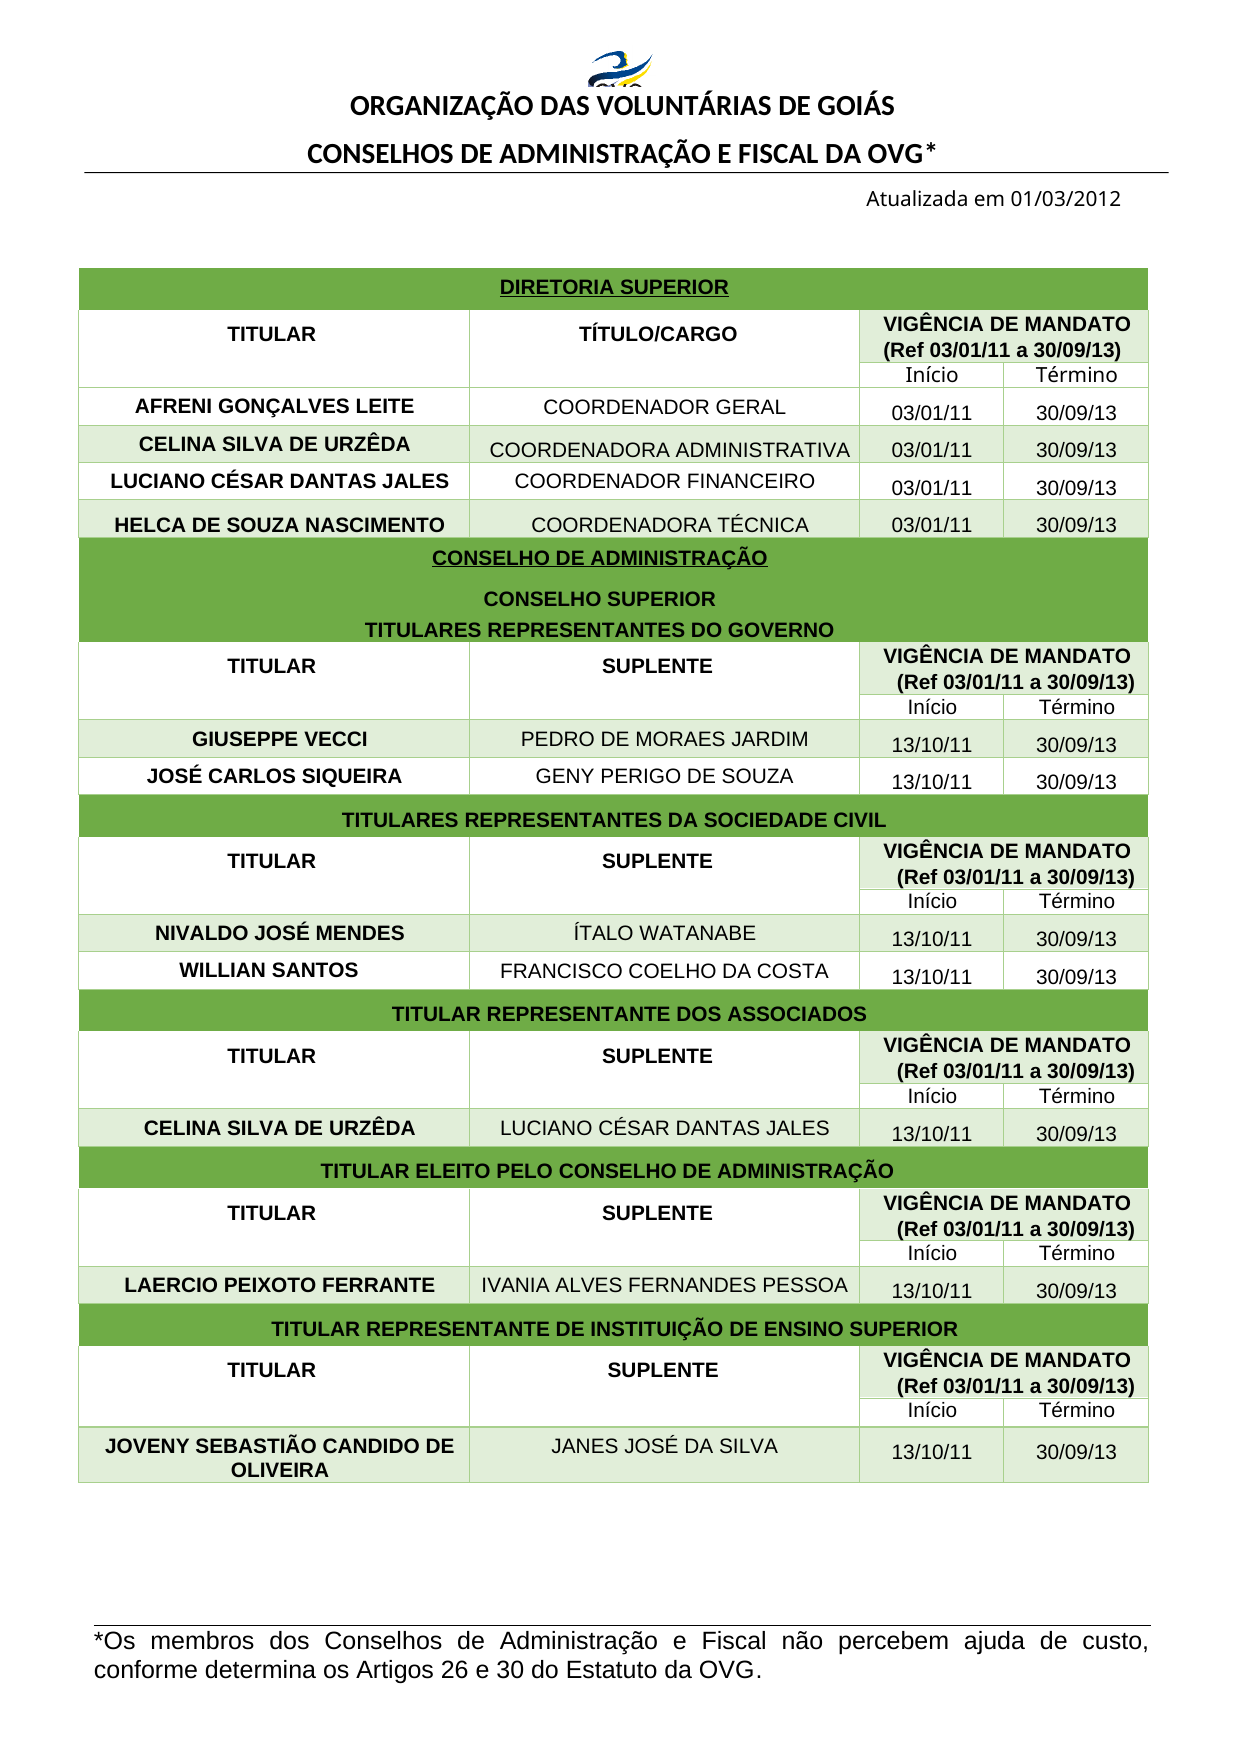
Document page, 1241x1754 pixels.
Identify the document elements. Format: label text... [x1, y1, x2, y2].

table_cell 13/10/11 [860, 758, 1003, 794]
table_cell 13/10/11 [860, 1109, 1003, 1146]
table_cell 03/01/11 [860, 388, 1003, 424]
table_cell 13/10/11 [860, 1428, 1003, 1482]
table_cell 13/10/11 [860, 915, 1003, 951]
table_cell TITULAR [79, 642, 469, 719]
table_cell COORDENADORA TÉCNICA [470, 500, 859, 537]
table_cell 13/10/11 [860, 952, 1003, 988]
table_cell 03/01/11 [860, 463, 1003, 499]
table_cell CONSELHO SUPERIOR TITULARES REPRESENTANTES DO GOVERNO [79, 580, 1148, 642]
table_cell TÍTULO/CARGO [470, 310, 859, 387]
table_cell PEDRO DE MORAES JARDIM [470, 720, 859, 757]
table_cell 30/09/13 [1004, 426, 1148, 462]
table_cell TITULAR ELEITO PELO CONSELHO DE ADMINISTRAÇÃO [79, 1147, 1148, 1188]
table_cell Término [1004, 1399, 1148, 1426]
table_cell TITULAR REPRESENTANTE DOS ASSOCIADOS [79, 990, 1148, 1031]
table_cell HELCA DE SOUZA NASCIMENTO [79, 500, 469, 537]
table_cell TITULAR [79, 1346, 469, 1426]
table_cell FRANCISCO COELHO DA COSTA [470, 952, 859, 988]
table_cell CELINA SILVA DE URZÊDA [79, 426, 469, 462]
table_cell Início [860, 1084, 1003, 1108]
table_cell Término [1004, 1084, 1148, 1108]
picture [584, 45, 657, 87]
text Atualizada em 01/03/2012 [94, 184, 1151, 212]
table_cell TITULARES REPRESENTANTES DA SOCIEDADE CIVIL [79, 795, 1148, 837]
table_cell COORDENADOR FINANCEIRO [470, 463, 859, 499]
table_cell WILLIAN SANTOS [79, 952, 469, 988]
table_cell JOVENY SEBASTIÃO CANDIDO DE OLIVEIRA [79, 1428, 469, 1482]
table_cell Início [860, 890, 1003, 914]
table_cell 30/09/13 [1004, 463, 1148, 499]
table_cell Início [860, 1399, 1003, 1426]
table_cell COORDENADOR GERAL [470, 388, 859, 424]
table_cell TITULAR [79, 310, 469, 387]
table_cell LAERCIO PEIXOTO FERRANTE [79, 1267, 469, 1303]
table_cell 30/09/13 [1004, 758, 1148, 794]
table_header DIRETORIA SUPERIOR [79, 268, 1148, 310]
table_cell VIGÊNCIA DE MANDATO (Ref 03/01/11 a 30/09/13) [860, 837, 1148, 888]
table_cell TITULAR REPRESENTANTE DE INSTITUIÇÃO DE ENSINO SUPERIOR [79, 1304, 1148, 1346]
table_cell TITULAR [79, 837, 469, 914]
table_cell GIUSEPPE VECCI [79, 720, 469, 757]
table_cell 30/09/13 [1004, 1109, 1148, 1146]
table_cell SUPLENTE [470, 1346, 859, 1426]
table_cell Início [860, 1241, 1003, 1266]
table_cell Término [1004, 363, 1148, 387]
table_cell SUPLENTE [470, 642, 859, 719]
table_cell LUCIANO CÉSAR DANTAS JALES [470, 1109, 859, 1146]
table_cell 30/09/13 [1004, 388, 1148, 424]
table_cell Término [1004, 1241, 1148, 1266]
table_cell Início [860, 695, 1003, 719]
table_cell 13/10/11 [860, 720, 1003, 757]
table_cell CONSELHO DE ADMINISTRAÇÃO [79, 538, 1148, 580]
table_cell 30/09/13 [1004, 720, 1148, 757]
table_cell 30/09/13 [1004, 500, 1148, 537]
table_cell JOSÉ CARLOS SIQUEIRA [79, 758, 469, 794]
table_cell 03/01/11 [860, 500, 1003, 537]
table_cell JANES JOSÉ DA SILVA [470, 1428, 859, 1482]
table_cell VIGÊNCIA DE MANDATO (Ref 03/01/11 a 30/09/13) [860, 642, 1148, 694]
table_cell 13/10/11 [860, 1267, 1003, 1303]
table_cell TITULAR [79, 1189, 469, 1266]
table_cell Término [1004, 890, 1148, 914]
table_cell NIVALDO JOSÉ MENDES [79, 915, 469, 951]
table_cell VIGÊNCIA DE MANDATO (Ref 03/01/11 a 30/09/13) [860, 1189, 1148, 1240]
table_cell VIGÊNCIA DE MANDATO (Ref 03/01/11 a 30/09/13) [860, 1031, 1148, 1083]
table_cell VIGÊNCIA DE MANDATO (Ref 03/01/11 a 30/09/13) [860, 1346, 1148, 1397]
table_cell Início [860, 363, 1003, 387]
table_cell SUPLENTE [470, 1031, 859, 1108]
table_cell TITULAR [79, 1031, 469, 1108]
table_cell AFRENI GONÇALVES LEITE [79, 388, 469, 424]
table_cell Término [1004, 695, 1148, 719]
table_cell CELINA SILVA DE URZÊDA [79, 1109, 469, 1146]
table_cell 30/09/13 [1004, 1428, 1148, 1482]
table_cell 30/09/13 [1004, 952, 1148, 988]
table_cell LUCIANO CÉSAR DANTAS JALES [79, 463, 469, 499]
table_cell SUPLENTE [470, 1189, 859, 1266]
table_cell 30/09/13 [1004, 915, 1148, 951]
table_cell VIGÊNCIA DE MANDATO (Ref 03/01/11 a 30/09/13) [860, 310, 1148, 362]
table_cell SUPLENTE [470, 837, 859, 914]
table_cell GENY PERIGO DE SOUZA [470, 758, 859, 794]
table_cell ÍTALO WATANABE [470, 915, 859, 951]
table_cell IVANIA ALVES FERNANDES PESSOA [470, 1267, 859, 1303]
table_cell 30/09/13 [1004, 1267, 1148, 1303]
table_cell 03/01/11 [860, 426, 1003, 462]
table_cell COORDENADORA ADMINISTRATIVA [470, 426, 859, 462]
